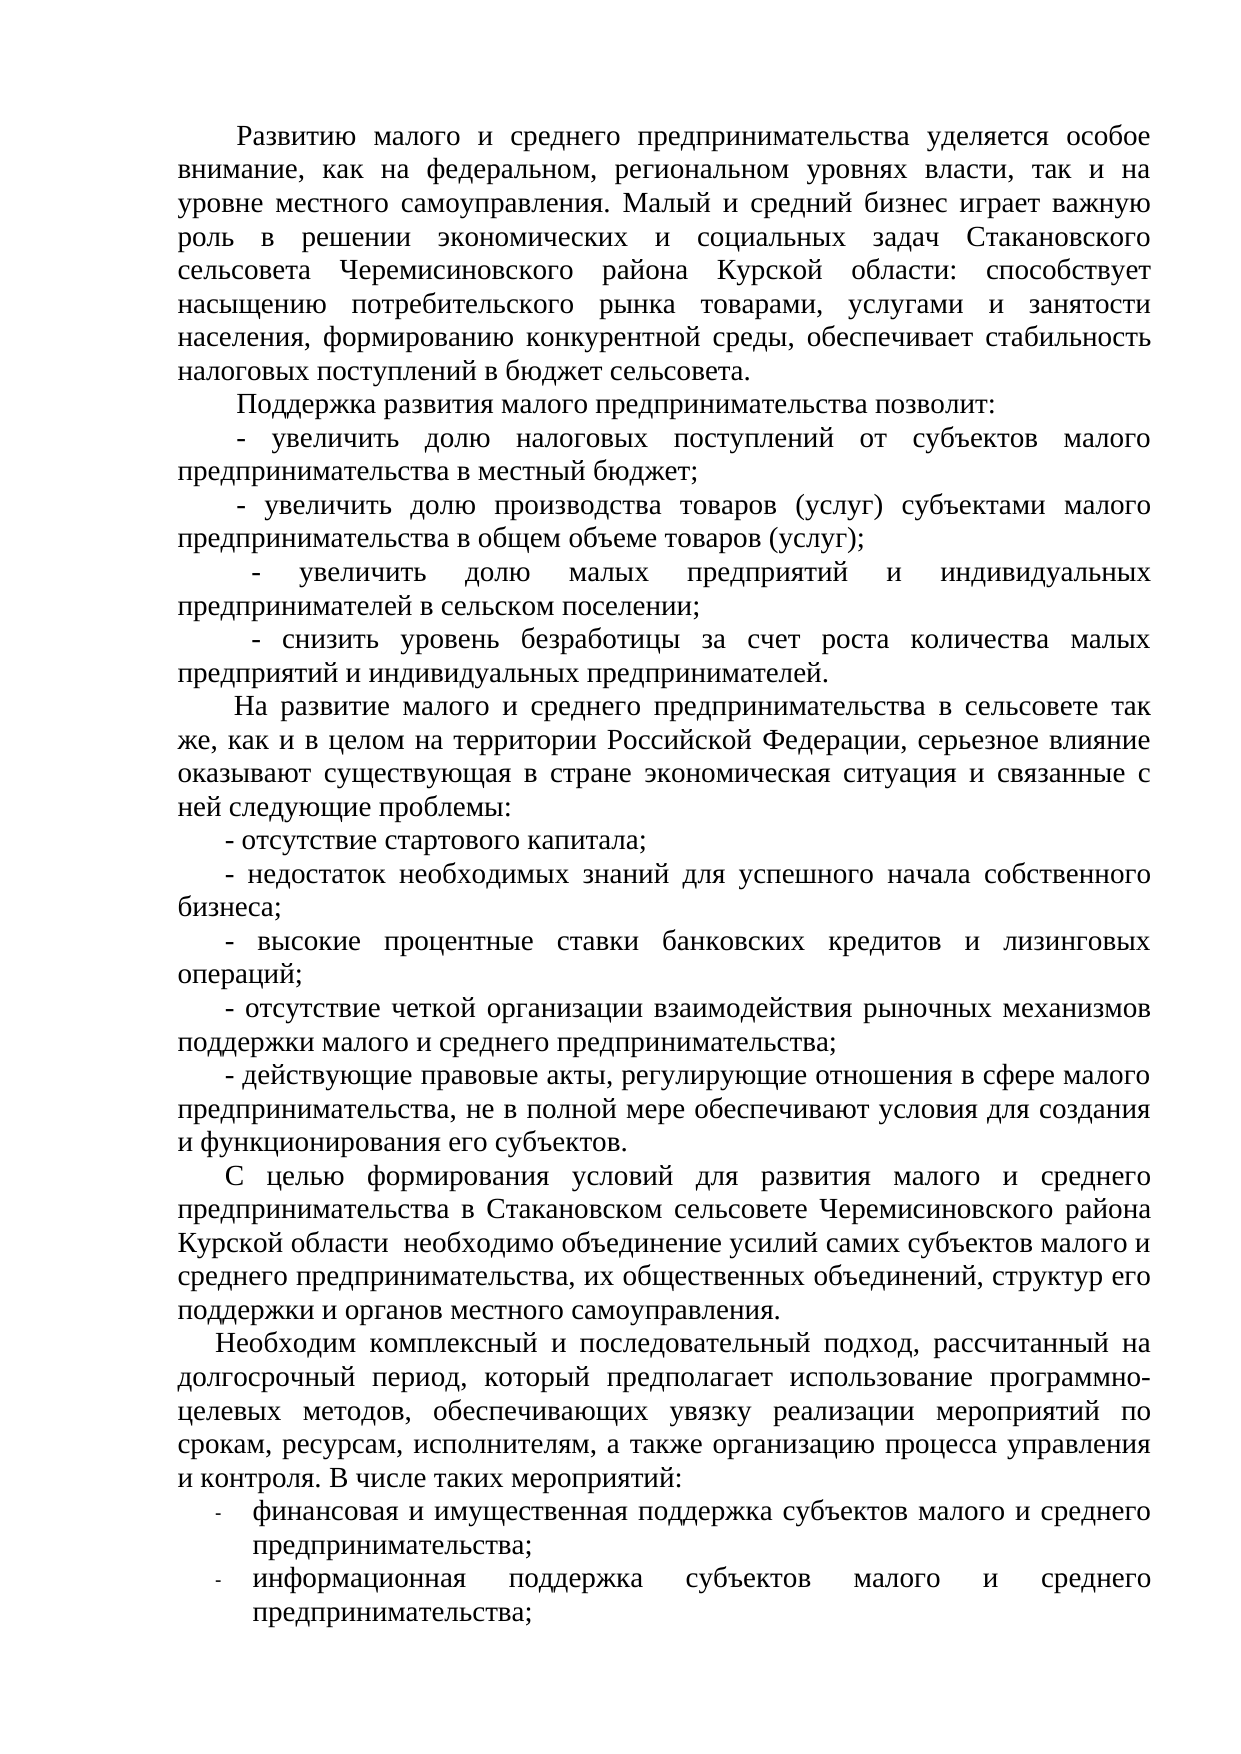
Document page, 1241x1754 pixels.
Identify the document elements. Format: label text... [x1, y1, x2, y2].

text Развитию малого и среднего предпринимательства уделяется особое внимание, как на федеральном, региональном уровнях власти, так и на уровне местного самоуправления. Малый и средний бизнес играет важную роль в решении экономических и социальных задач Стакановского сельсовета Черемисиновского района Курской области: способствует насыщению потребительского рынка товарами, услугами и занятости населения, формированию конкурентной среды, обеспечивает стабильность налоговых поступлений в бюджет сельсовета. [177, 118, 1152, 386]
text - увеличить долю малых предприятий и индивидуальных предпринимателей в сельском поселении; [177, 554, 1152, 621]
text Необходим комплексный и последовательный подход, рассчитанный на долгосрочный период, который предполагает использование программно-целевых методов, обеспечивающих увязку реализации мероприятий по срокам, ресурсам, исполнителям, а также организацию процесса управления и контроля. В числе таких мероприятий: [177, 1326, 1152, 1493]
text - увеличить долю производства товаров (услуг) субъектами малого предпринимательства в общем объеме товаров (услуг); [177, 487, 1152, 554]
text - отсутствие четкой организации взаимодействия рыночных механизмов поддержки малого и среднего предпринимательства; [177, 990, 1152, 1057]
list информационная поддержка субъектов малого и среднего предпринимательства; [215, 1560, 1152, 1627]
text На развитие малого и среднего предпринимательства в сельсовете так же, как и в целом на территории Российской Федерации, серьезное влияние оказывают существующая в стране экономическая ситуация и связанные с ней следующие проблемы: [177, 688, 1152, 822]
text - недостаток необходимых знаний для успешного начала собственного бизнеса; [177, 856, 1152, 923]
text - высокие процентные ставки банковских кредитов и лизинговых операций; [177, 923, 1152, 990]
text - отсутствие стартового капитала; [177, 822, 1152, 856]
text Поддержка развития малого предпринимательства позволит: [177, 386, 1152, 420]
list финансовая и имущественная поддержка субъектов малого и среднего предпринимательства; [215, 1493, 1152, 1560]
text - снизить уровень безработицы за счет роста количества малых предприятий и индивидуальных предпринимателей. [177, 621, 1152, 688]
text - действующие правовые акты, регулирующие отношения в сфере малого предпринимательства, не в полной мере обеспечивают условия для создания и функционирования его субъектов. [177, 1057, 1152, 1158]
text С целью формирования условий для развития малого и среднего предпринимательства в Стакановском сельсовете Черемисиновского района Курской области необходимо объединение усилий самих субъектов малого и среднего предпринимательства, их общественных объединений, структур его поддержки и органов местного самоуправления. [177, 1158, 1152, 1326]
text - увеличить долю налоговых поступлений от субъектов малого предпринимательства в местный бюджет; [177, 420, 1152, 487]
